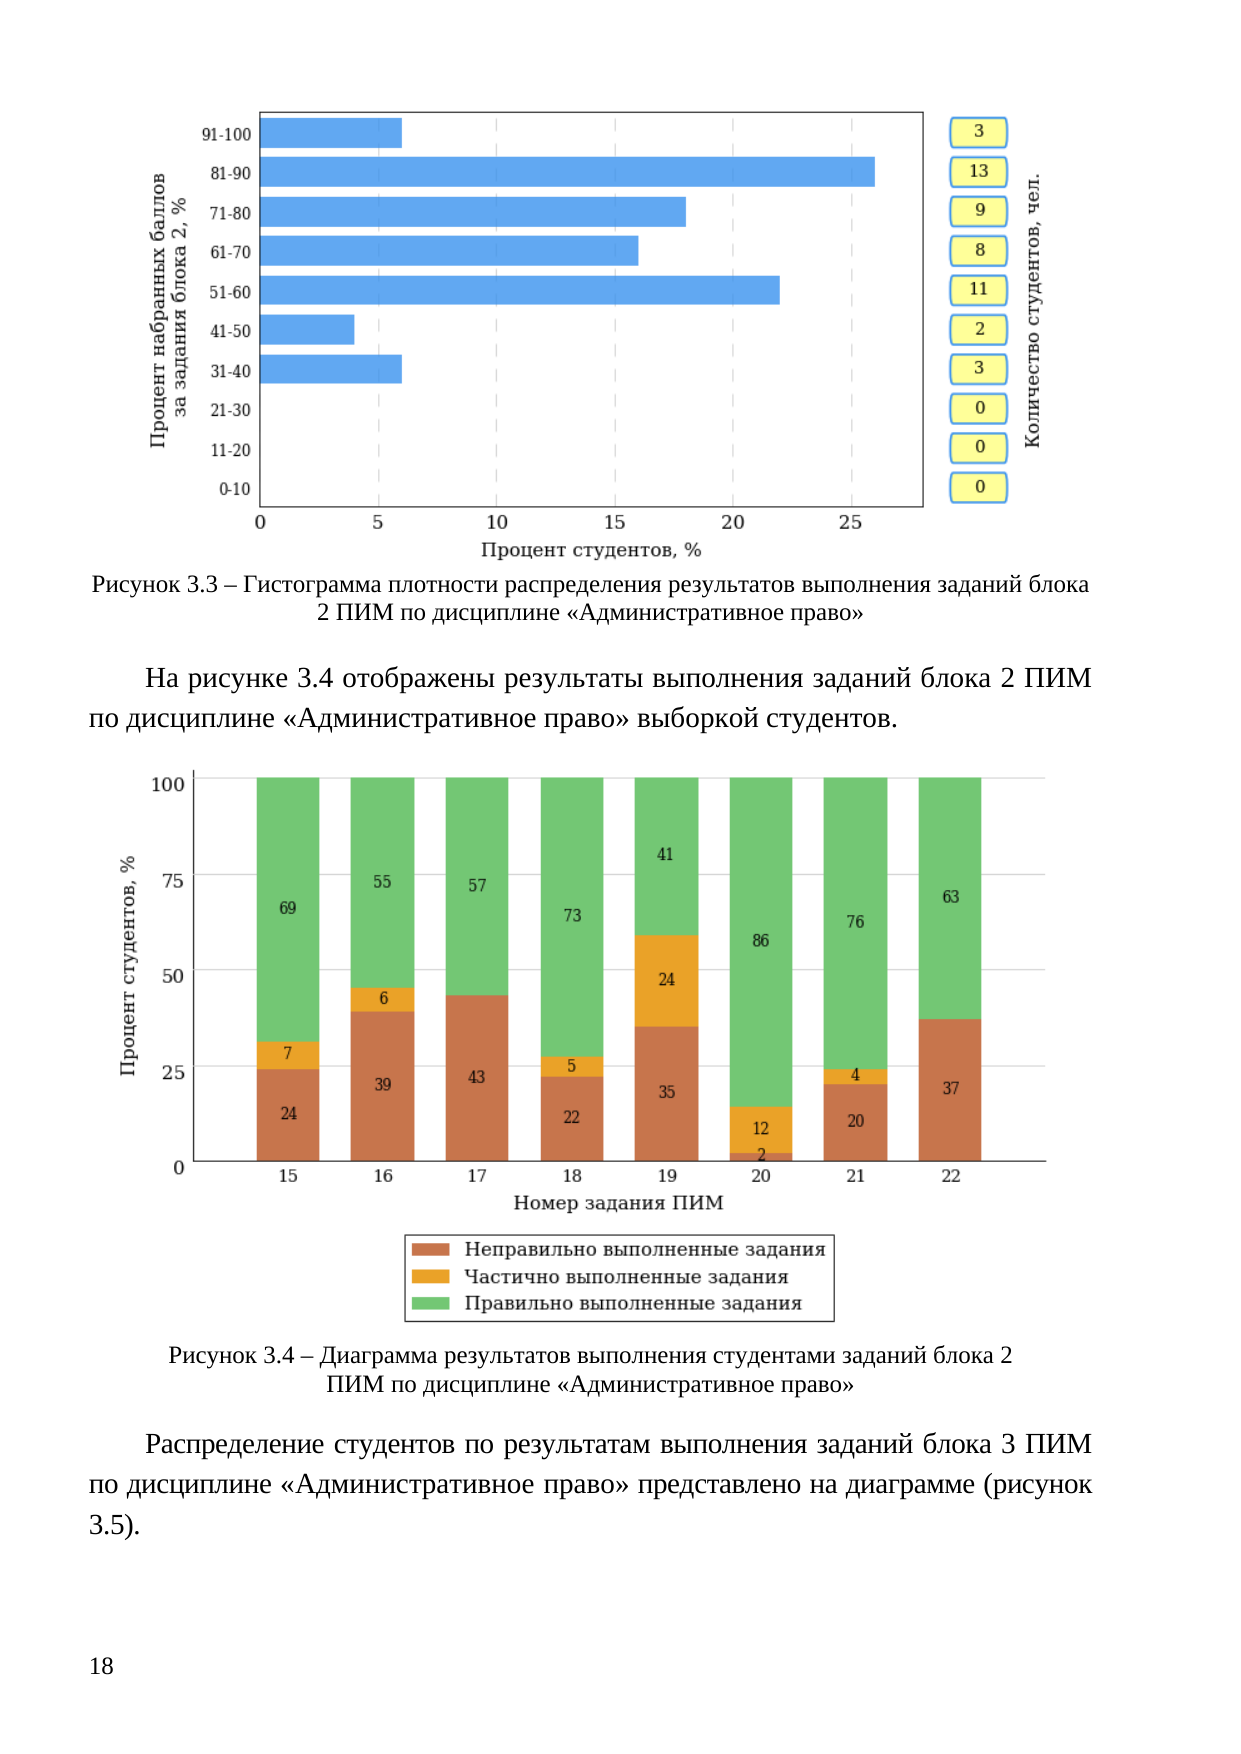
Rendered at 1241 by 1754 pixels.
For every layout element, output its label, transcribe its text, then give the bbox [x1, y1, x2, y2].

text Распределение студентов по результатам выполнения заданий блока 3 ПИМ по дисциплине «Административное право» представлено на диаграмме (рисунок 3.5). [89, 1426, 1092, 1540]
picture [118, 88, 1064, 569]
text На рисунке 3.4 отображены результаты выполнения заданий блока 2 ПИМ по дисциплине «Административное право» выборкой студентов. [89, 660, 1092, 733]
picture [118, 740, 1064, 1341]
